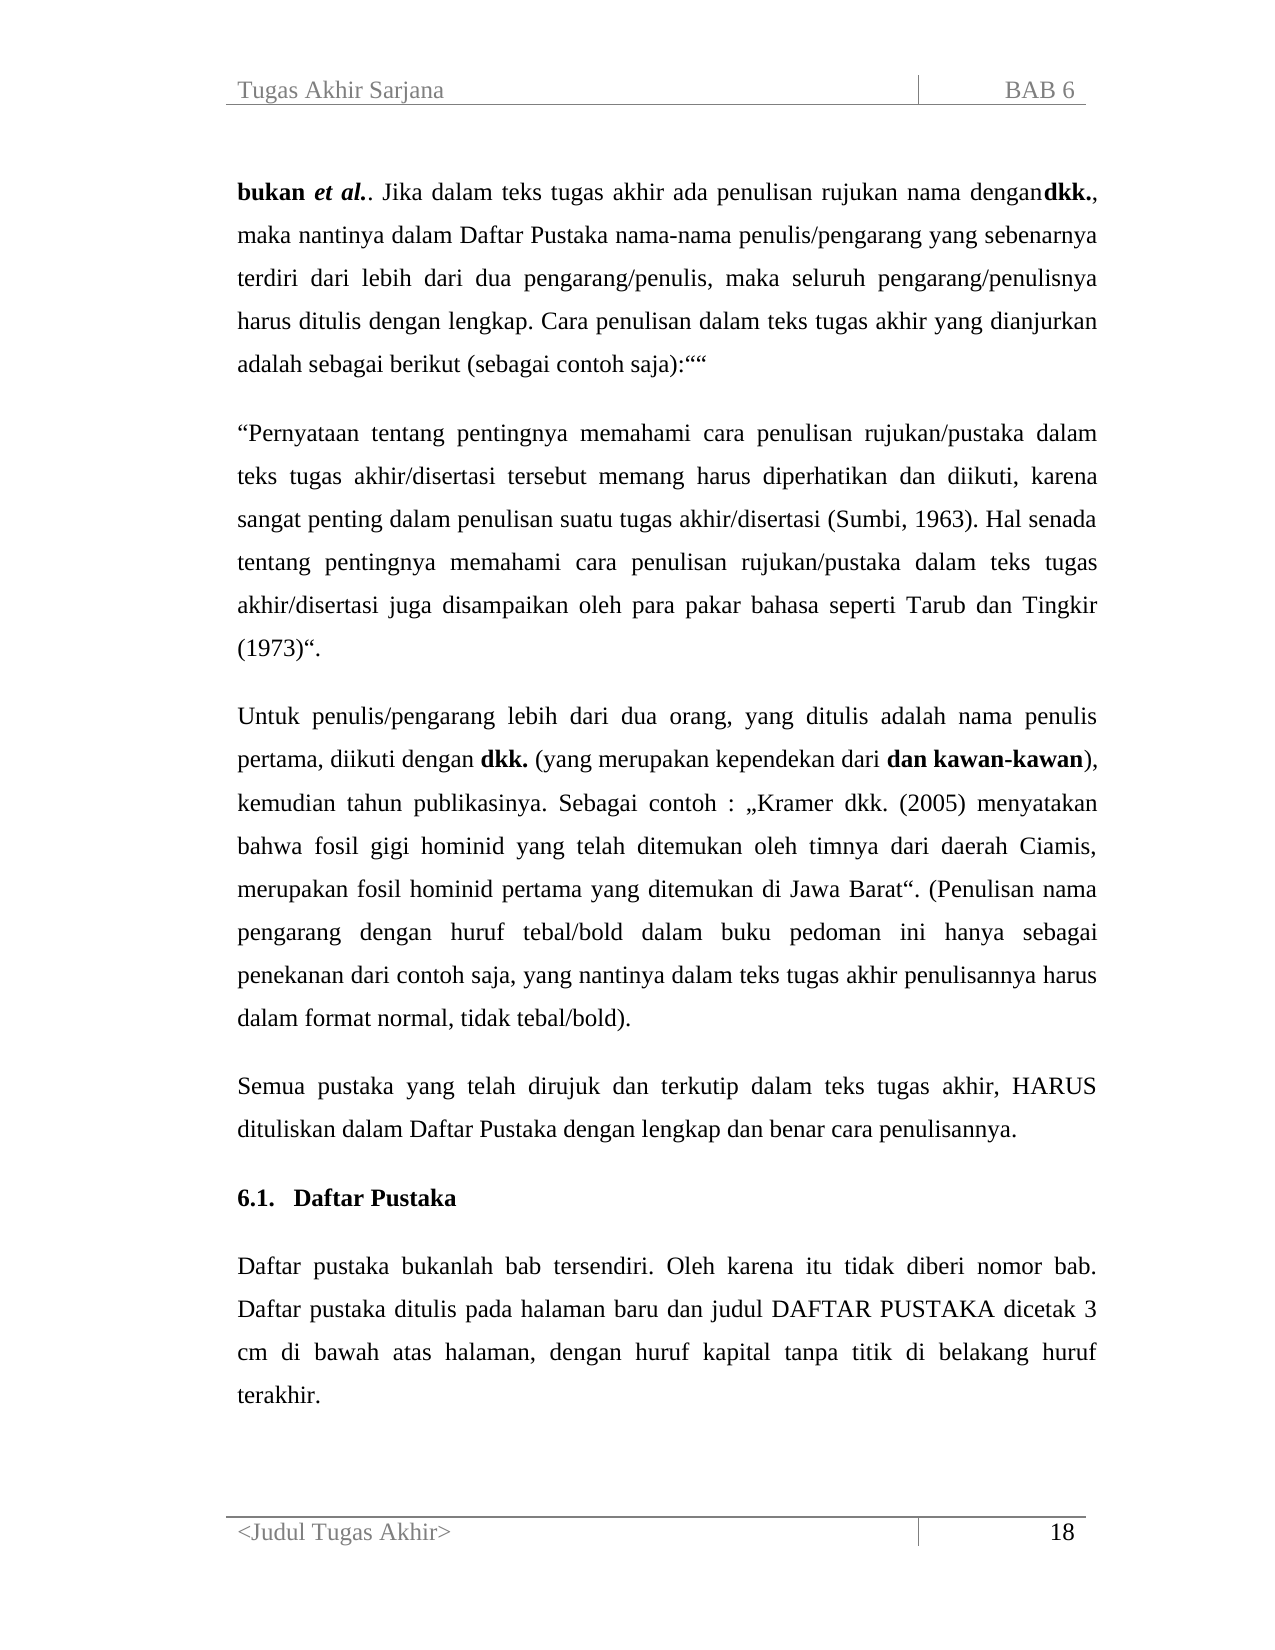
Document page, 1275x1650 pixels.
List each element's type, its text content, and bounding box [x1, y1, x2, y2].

subtitle Daftar Pustaka [237, 1183, 1098, 1211]
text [237, 177, 1098, 378]
text Untuk penulis/pengarang lebih dari dua orang, yang ditulis adalah nama penulis pertama, diikuti dengan dkk. (yang merupakan kependekan dari dan kawan-kawan), kemudian tahun publikasinya. Sebagai contoh : „Kramer dkk. (2005) menyatakan bahwa fosil gigi hominid yang telah ditemukan oleh timnya dari daerah Ciamis, merupakan fosil hominid pertama yang ditemukan di Jawa Barat“. (Penulisan nama pengarang dengan huruf tebal/bold dalam buku pedoman ini hanya sebagai penekanan dari contoh saja, yang nantinya dalam teks tugas akhir penulisannya harus dalam format normal, tidak tebal/bold). [237, 701, 1098, 1032]
text “Pernyataan tentang pentingnya memahami cara penulisan rujukan/pustaka dalam teks tugas akhir/disertasi tersebut memang harus diperhatikan dan diikuti, karena sangat penting dalam penulisan suatu tugas akhir/disertasi (Sumbi, 1963). Hal senada tentang pentingnya memahami cara penulisan rujukan/pustaka dalam teks tugas akhir/disertasi juga disampaikan oleh para pakar bahasa seperti Tarub dan Tingkir (1973)“. [237, 418, 1098, 662]
text Daftar pustaka bukanlah bab tersendiri. Oleh karena itu tidak diberi nomor bab. Daftar pustaka ditulis pada halaman baru dan judul DAFTAR PUSTAKA dicetak 3 cm di bawah atas halaman, dengan huruf kapital tanpa titik di belakang huruf terakhir. [237, 1251, 1098, 1409]
text Semua pustaka yang telah dirujuk dan terkutip dalam teks tugas akhir, HARUS dituliskan dalam Daftar Pustaka dengan lengkap dan benar cara penulisannya. [237, 1071, 1098, 1143]
